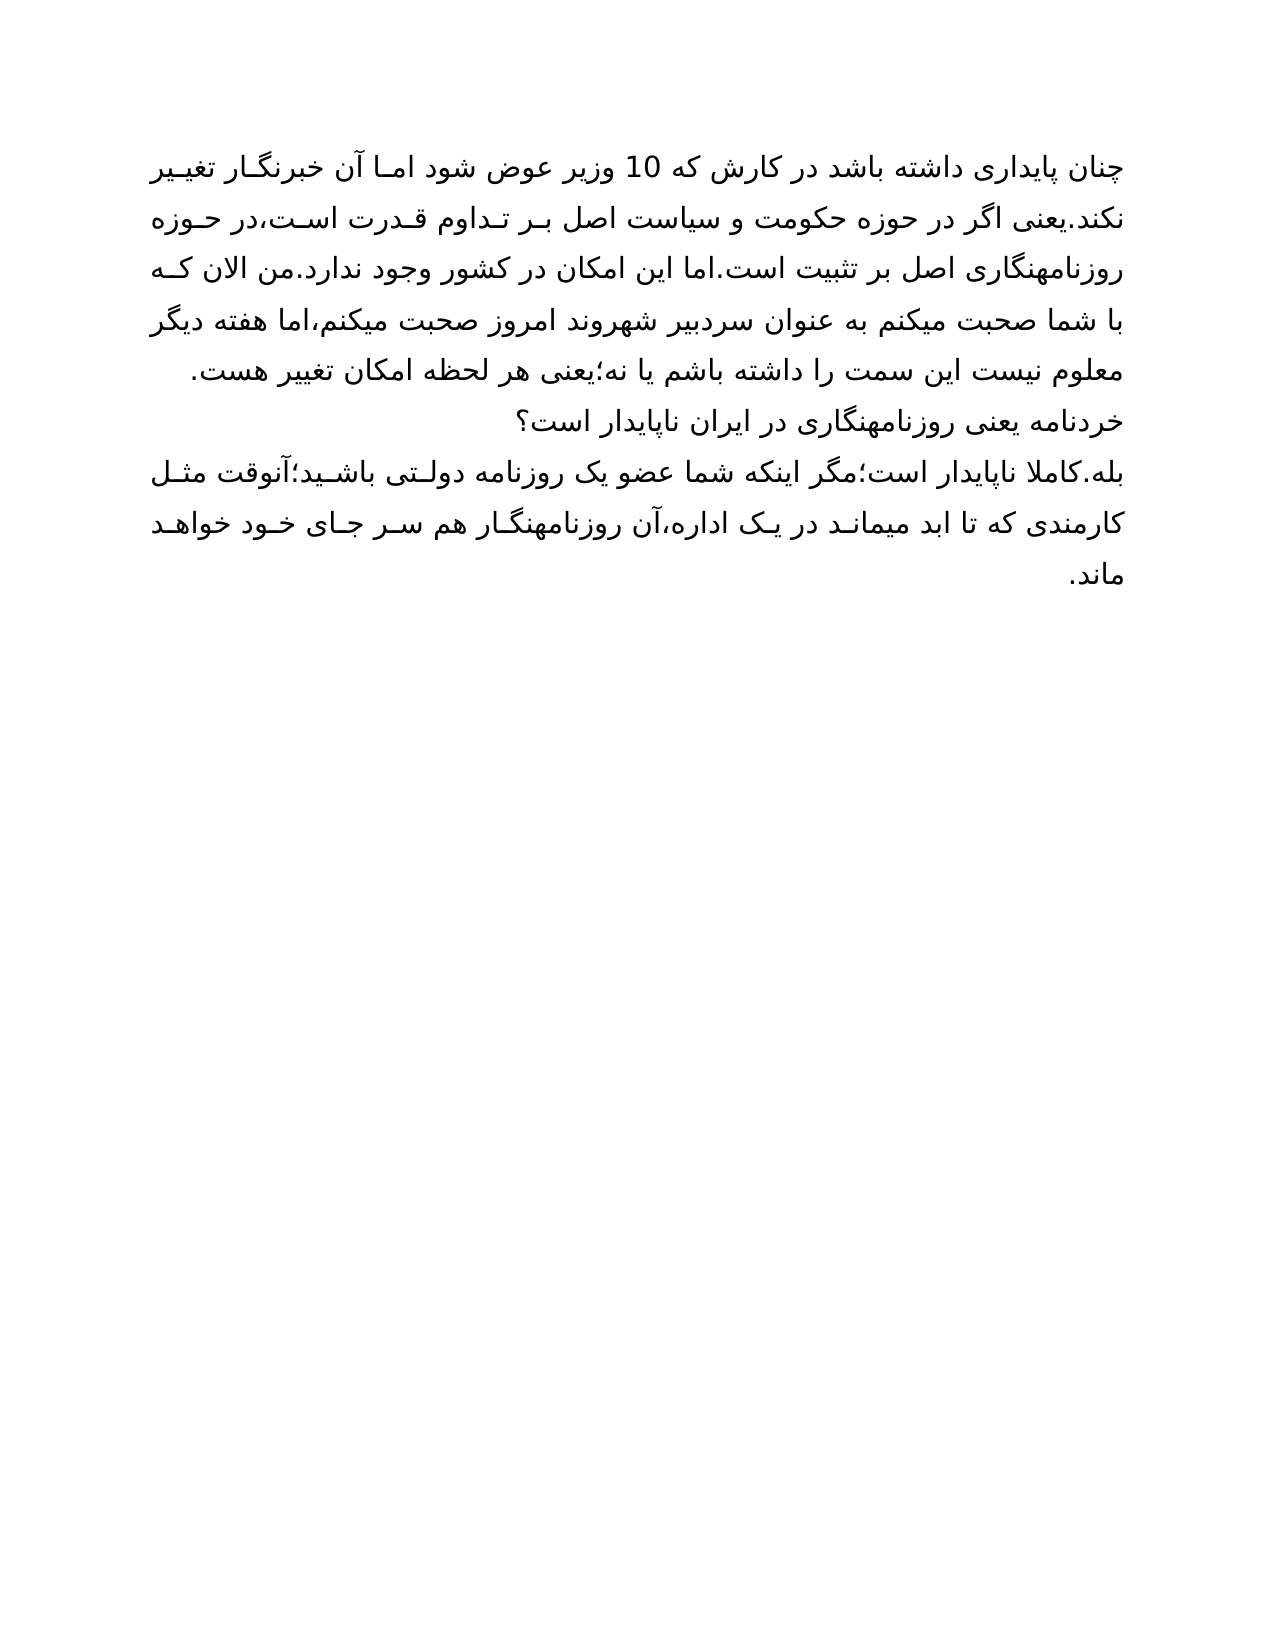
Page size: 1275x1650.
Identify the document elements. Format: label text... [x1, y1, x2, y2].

text بله.کاملا ناپایدار است؛مگر اینکه شما عضو یک‏ روزنامه دولتی باشید؛آن‏وقت مثل کارمندی که تا ابد می‏ماند در یک اداره،آن روزنامه‏نگار هم سر جای‏ خود خواهد ماند. [150, 456, 1125, 591]
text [150, 150, 1125, 388]
text خردنامه یعنی روزنامه‏نگاری در ایران‏ ناپایدار است؟ [150, 405, 1125, 439]
